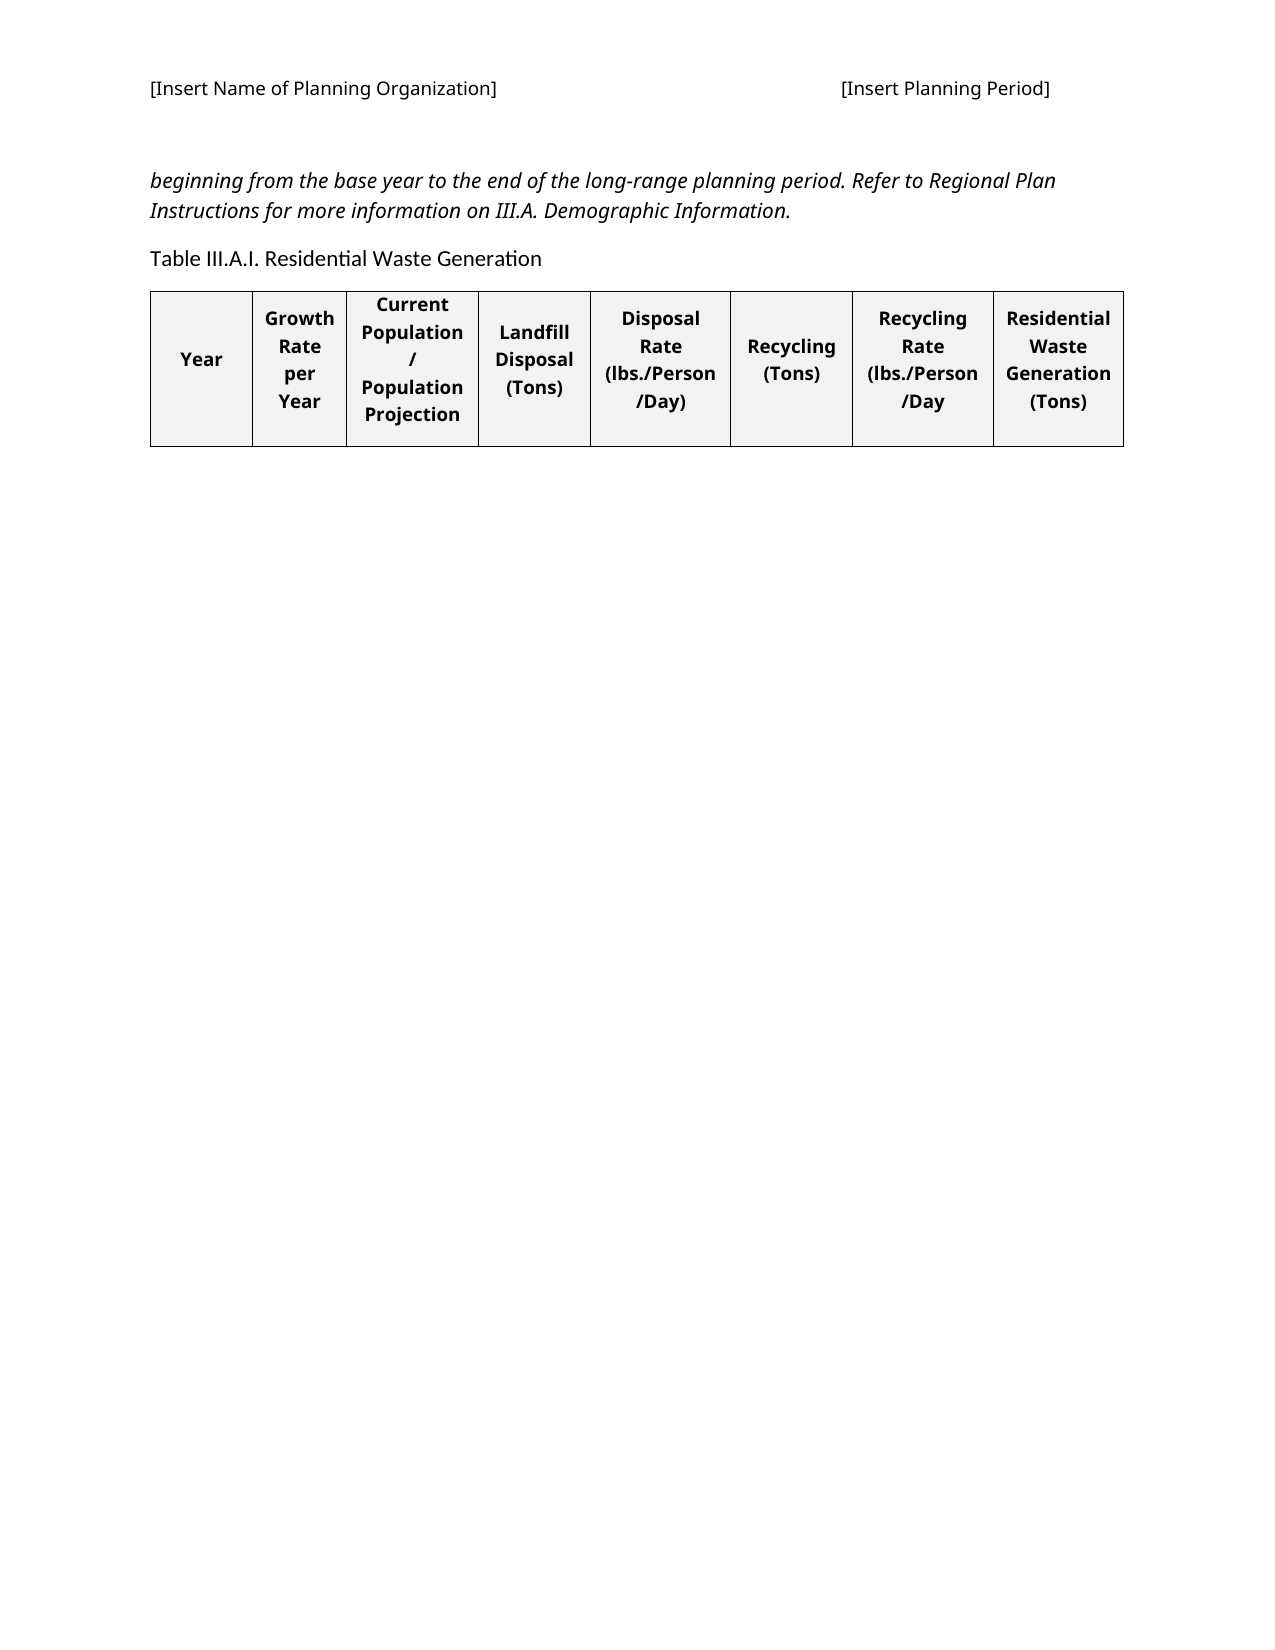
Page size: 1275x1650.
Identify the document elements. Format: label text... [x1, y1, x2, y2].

table_header Current Population/ Population Projection [347, 292, 478, 446]
table_header Disposal Rate (lbs./Person/Day) [591, 292, 730, 446]
table_header Year [151, 292, 252, 446]
table_header Growth Rate per Year [253, 292, 346, 446]
table_header Residential Waste Generation (Tons) [994, 292, 1123, 446]
text In the table, provide population projections, significant commercial and industrial economic activity affecting waste generation and disposal in the area, and recycling activities. Use five-year increments beginning from the base year to the end of the long-range planning period. Refer to Regional Plan Instructions for more information on III.A. Demographic Information. [150, 166, 1125, 225]
table_header Recycling (Tons) [731, 292, 852, 446]
table_header Recycling Rate (lbs./Person/Day [853, 292, 993, 446]
table_header Landfill Disposal (Tons) [479, 292, 590, 446]
